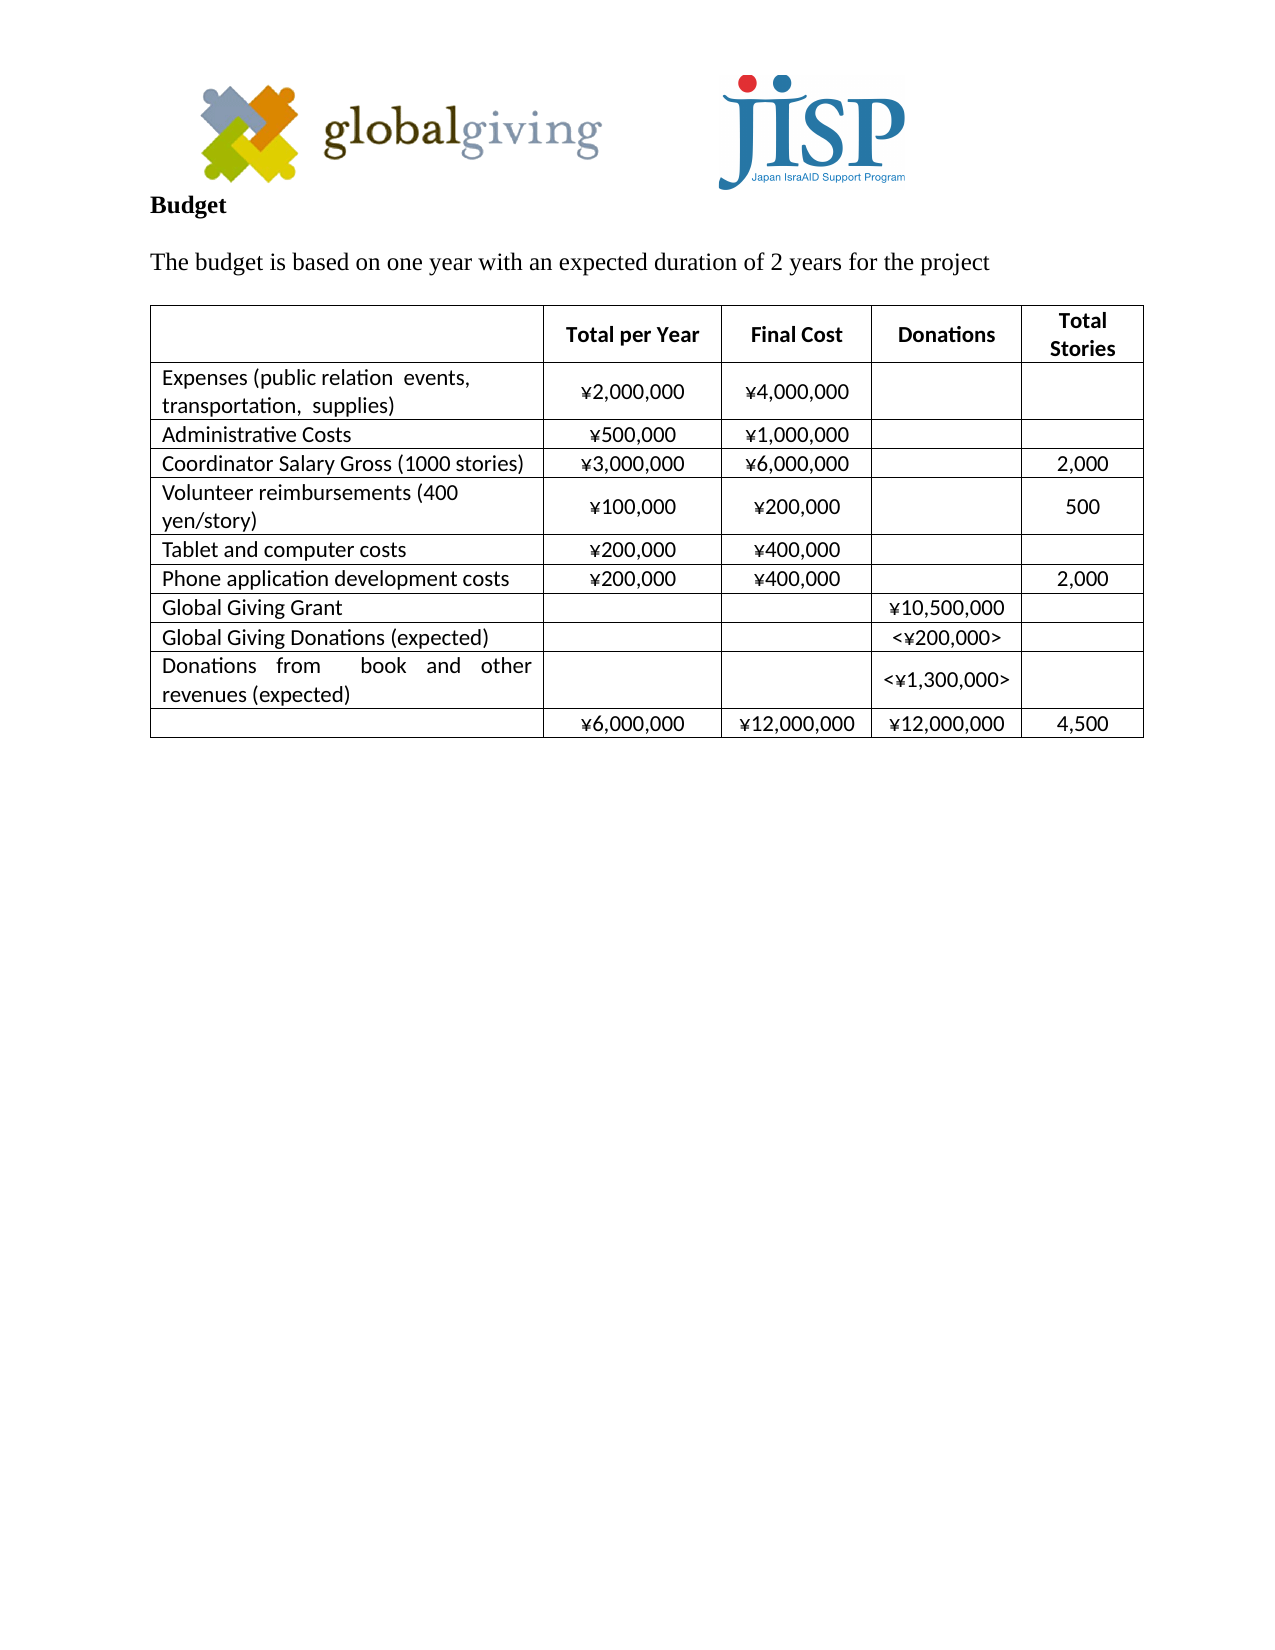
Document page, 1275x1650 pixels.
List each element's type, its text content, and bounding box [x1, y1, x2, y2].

table_cell ¥400,000 [722, 565, 871, 592]
table_cell [1022, 363, 1143, 419]
table_cell ¥100,000 [544, 478, 721, 534]
table_cell Volunteer reimbursements (400 yen/story) [151, 478, 543, 534]
table_cell <¥200,000> [872, 623, 1021, 651]
table_cell Donations from book and other revenues (expected) [151, 652, 543, 708]
table_cell ¥12,000,000 [872, 709, 1021, 737]
table_cell [544, 652, 721, 708]
table_cell ¥2,000,000 [544, 363, 721, 419]
table_cell Tablet and computer costs [151, 535, 543, 563]
table_cell ¥6,000,000 [544, 709, 721, 737]
table_cell [151, 709, 543, 737]
table_cell [1022, 652, 1143, 708]
table_cell Administrative Costs [151, 420, 543, 448]
table_header [151, 306, 543, 362]
table_cell Expenses (public relation events, transportation, supplies) [151, 363, 543, 419]
table_cell [872, 363, 1021, 419]
table_cell [722, 652, 871, 708]
table_header Total per Year [544, 306, 721, 362]
table_cell ¥500,000 [544, 420, 721, 448]
table_cell ¥10,500,000 [872, 594, 1021, 622]
text Budget [150, 190, 1125, 219]
table_cell ¥6,000,000 [722, 449, 871, 477]
table_cell ¥200,000 [544, 565, 721, 592]
table_cell ¥200,000 [544, 535, 721, 563]
table_header Total Stories [1022, 306, 1143, 362]
table_cell 2,000 [1022, 565, 1143, 592]
text The budget is based on one year with an expected duration of 2 years for the project [150, 247, 1125, 276]
table_cell [722, 623, 871, 651]
table_cell [1022, 535, 1143, 563]
table_cell [872, 449, 1021, 477]
table_cell <¥1,300,000> [872, 652, 1021, 708]
table_cell [722, 594, 871, 622]
table_cell 4,500 [1022, 709, 1143, 737]
table_header Final Cost [722, 306, 871, 362]
table_cell ¥3,000,000 [544, 449, 721, 477]
table_cell 500 [1022, 478, 1143, 534]
table_cell [872, 420, 1021, 448]
table_cell [544, 623, 721, 651]
table_cell 2,000 [1022, 449, 1143, 477]
table_cell [872, 478, 1021, 534]
table_cell Phone application development costs [151, 565, 543, 592]
table_cell Global Giving Grant [151, 594, 543, 622]
table_cell ¥400,000 [722, 535, 871, 563]
table_header Donations [872, 306, 1021, 362]
table_cell [1022, 623, 1143, 651]
table_cell ¥200,000 [722, 478, 871, 534]
table_cell Coordinator Salary Gross (1000 stories) [151, 449, 543, 477]
table_cell ¥1,000,000 [722, 420, 871, 448]
table_cell ¥12,000,000 [722, 709, 871, 737]
table_cell [872, 565, 1021, 592]
table_cell [1022, 420, 1143, 448]
table_cell Global Giving Donations (expected) [151, 623, 543, 651]
table_cell [544, 594, 721, 622]
table_cell [872, 535, 1021, 563]
table_cell [1022, 594, 1143, 622]
picture [178, 75, 611, 191]
table_cell ¥4,000,000 [722, 363, 871, 419]
picture [718, 75, 905, 190]
